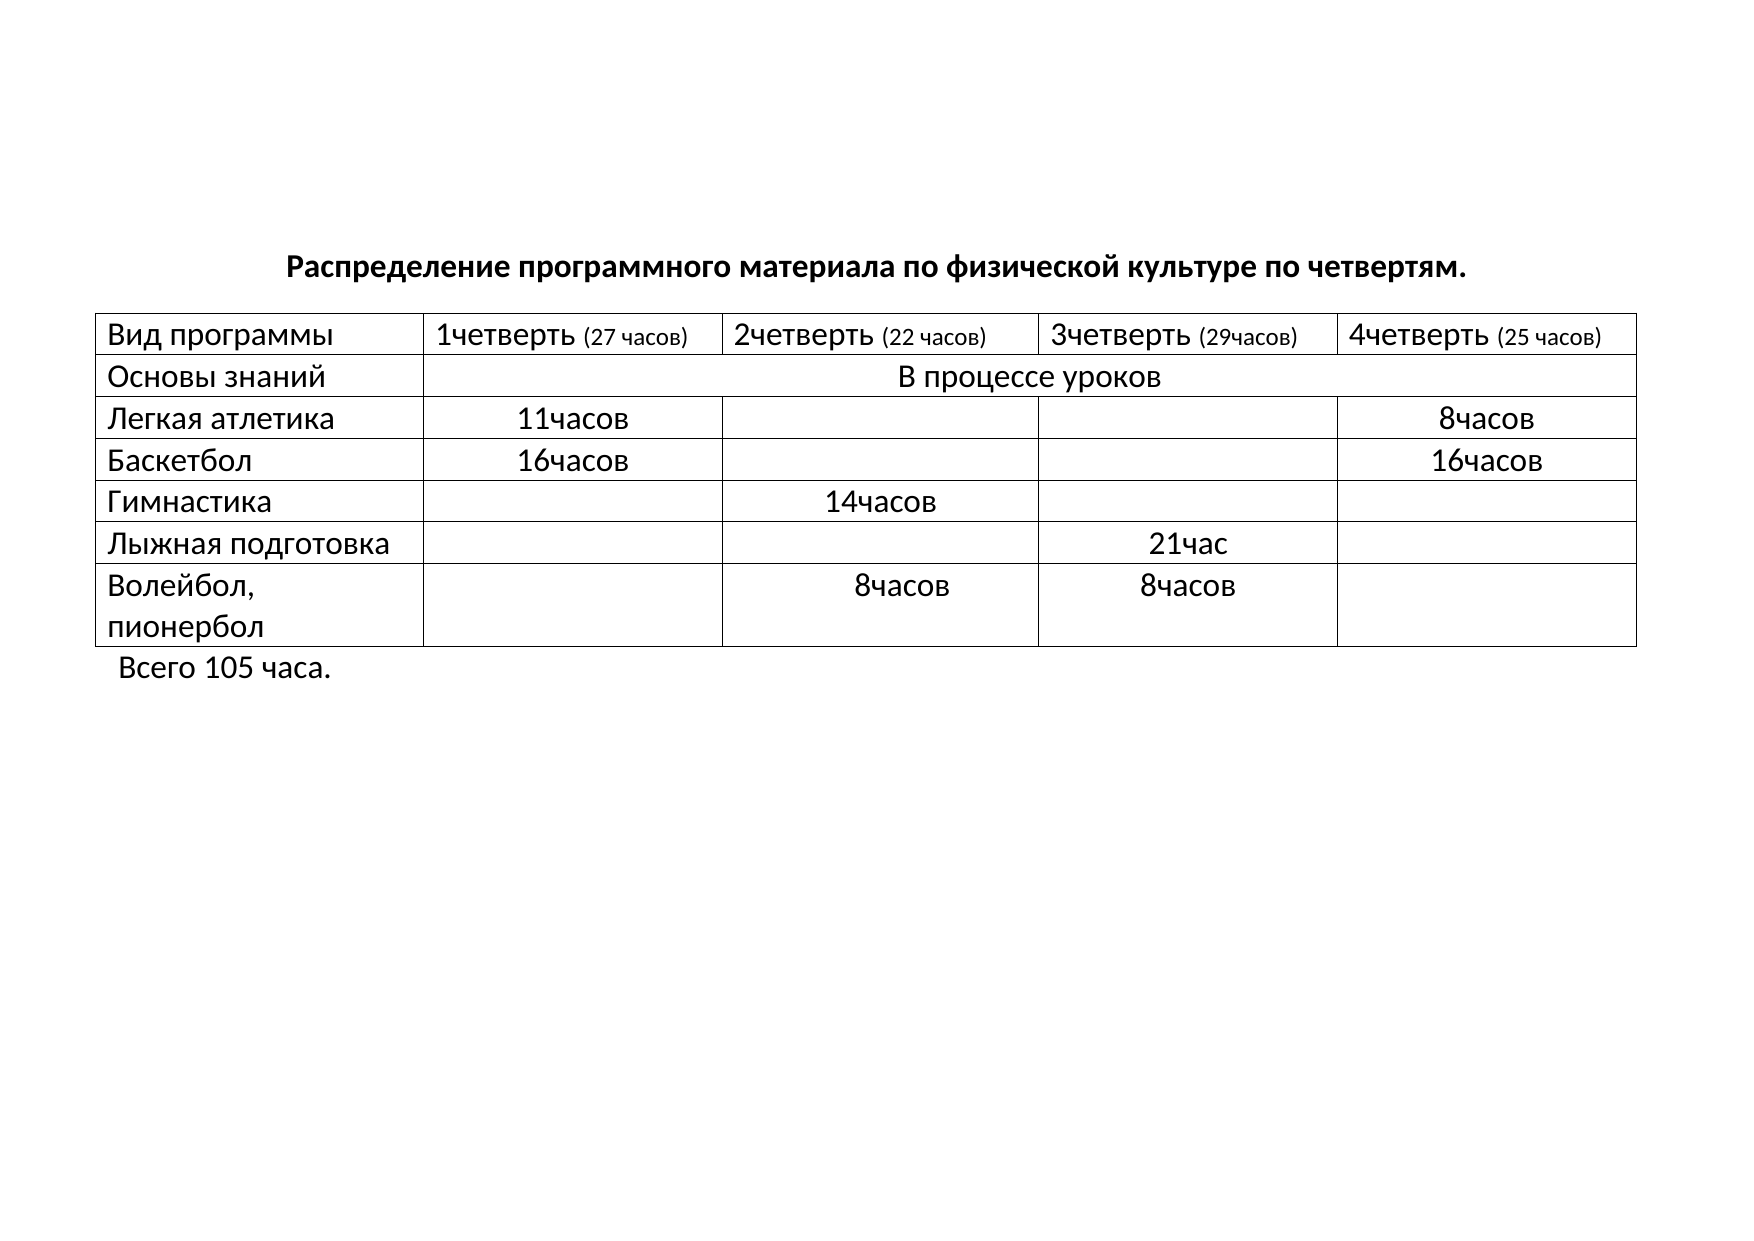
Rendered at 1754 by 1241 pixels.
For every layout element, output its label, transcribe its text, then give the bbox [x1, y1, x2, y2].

table_cell Легкая атлетика [96, 397, 423, 438]
table_cell Баскетбол [96, 439, 423, 479]
table_cell [424, 481, 722, 521]
table_cell В процессе уроков [424, 355, 1636, 396]
table_cell [723, 439, 1038, 479]
table_cell 11часов [424, 397, 722, 438]
table_cell [723, 522, 1038, 563]
table_cell [1338, 564, 1636, 646]
table_header 4четверть (25 часов) [1338, 314, 1636, 354]
table_cell 16часов [424, 439, 722, 479]
table_header 2четверть (22 часов) [723, 314, 1038, 354]
table_cell [1338, 481, 1636, 521]
table_cell 8часов [1039, 564, 1337, 646]
table_cell 16часов [1338, 439, 1636, 479]
table_cell Гимнастика [96, 481, 423, 521]
table_cell 14часов [723, 481, 1038, 521]
table_cell [1039, 439, 1337, 479]
table_cell Лыжная подготовка [96, 522, 423, 563]
text Распределение программного материала по физической культуре по четвертям. [118, 245, 1636, 286]
table_cell 8часов [1338, 397, 1636, 438]
table_cell [424, 522, 722, 563]
table_header 3четверть (29часов) [1039, 314, 1337, 354]
table_cell [1039, 481, 1337, 521]
table_cell [1338, 522, 1636, 563]
table_header Вид программы [96, 314, 423, 354]
table_cell [1039, 397, 1337, 438]
text Всего 105 часа. [118, 647, 1636, 687]
table_cell 8часов [723, 564, 1038, 646]
table_cell [723, 397, 1038, 438]
table_cell 21час [1039, 522, 1337, 563]
table_cell Основы знаний [96, 355, 423, 396]
table_cell Волейбол, пионербол [96, 564, 423, 646]
table_cell [424, 564, 722, 646]
table_header 1четверть (27 часов) [424, 314, 722, 354]
